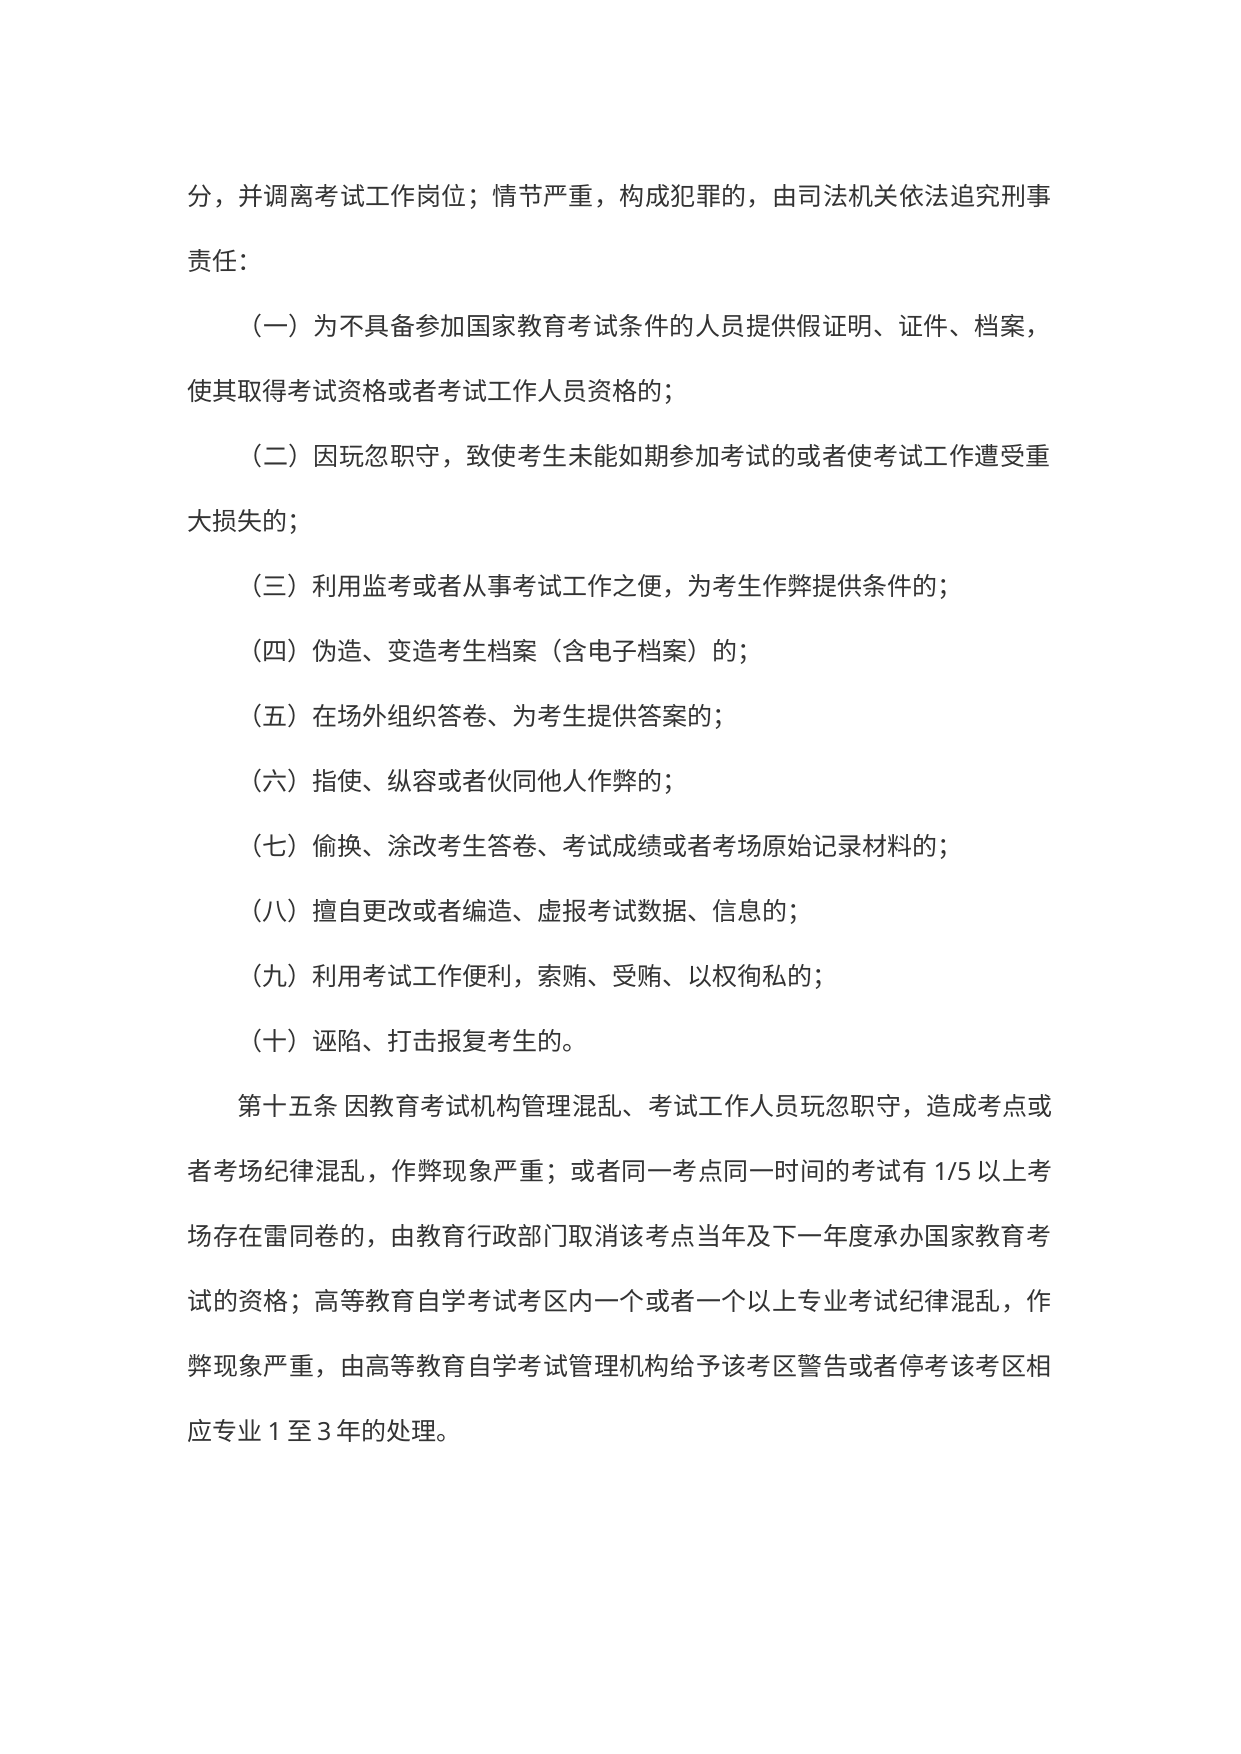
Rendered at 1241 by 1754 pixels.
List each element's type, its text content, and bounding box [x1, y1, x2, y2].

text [187, 162, 1053, 292]
text （十）诬陷、打击报复考生的。 [187, 1007, 1053, 1072]
text （四）伪造、变造考生档案（含电子档案）的； [187, 617, 1053, 682]
text （六）指使、纵容或者伙同他人作弊的； [187, 747, 1053, 812]
text 第十五条 因教育考试机构管理混乱、考试工作人员玩忽职守，造成考点或者考场纪律混乱，作弊现象严重；或者同一考点同一时间的考试有1/5以上考场存在雷同卷的，由教育行政部门取消该考点当年及下一年度承办国家教育考试的资格；高等教育自学考试考区内一个或者一个以上专业考试纪律混乱，作弊现象严重，由高等教育自学考试管理机构给予该考区警告或者停考该考区相应专业1至3年的处理。 [187, 1072, 1053, 1462]
text （九）利用考试工作便利，索贿、受贿、以权徇私的； [187, 942, 1053, 1007]
text （七）偷换、涂改考生答卷、考试成绩或者考场原始记录材料的； [187, 812, 1053, 877]
text （二）因玩忽职守，致使考生未能如期参加考试的或者使考试工作遭受重大损失的； [187, 422, 1053, 552]
text （三）利用监考或者从事考试工作之便，为考生作弊提供条件的； [187, 552, 1053, 617]
text （五）在场外组织答卷、为考生提供答案的； [187, 682, 1053, 747]
text （八）擅自更改或者编造、虚报考试数据、信息的； [187, 877, 1053, 942]
text （一）为不具备参加国家教育考试条件的人员提供假证明、证件、档案，使其取得考试资格或者考试工作人员资格的； [187, 292, 1053, 422]
